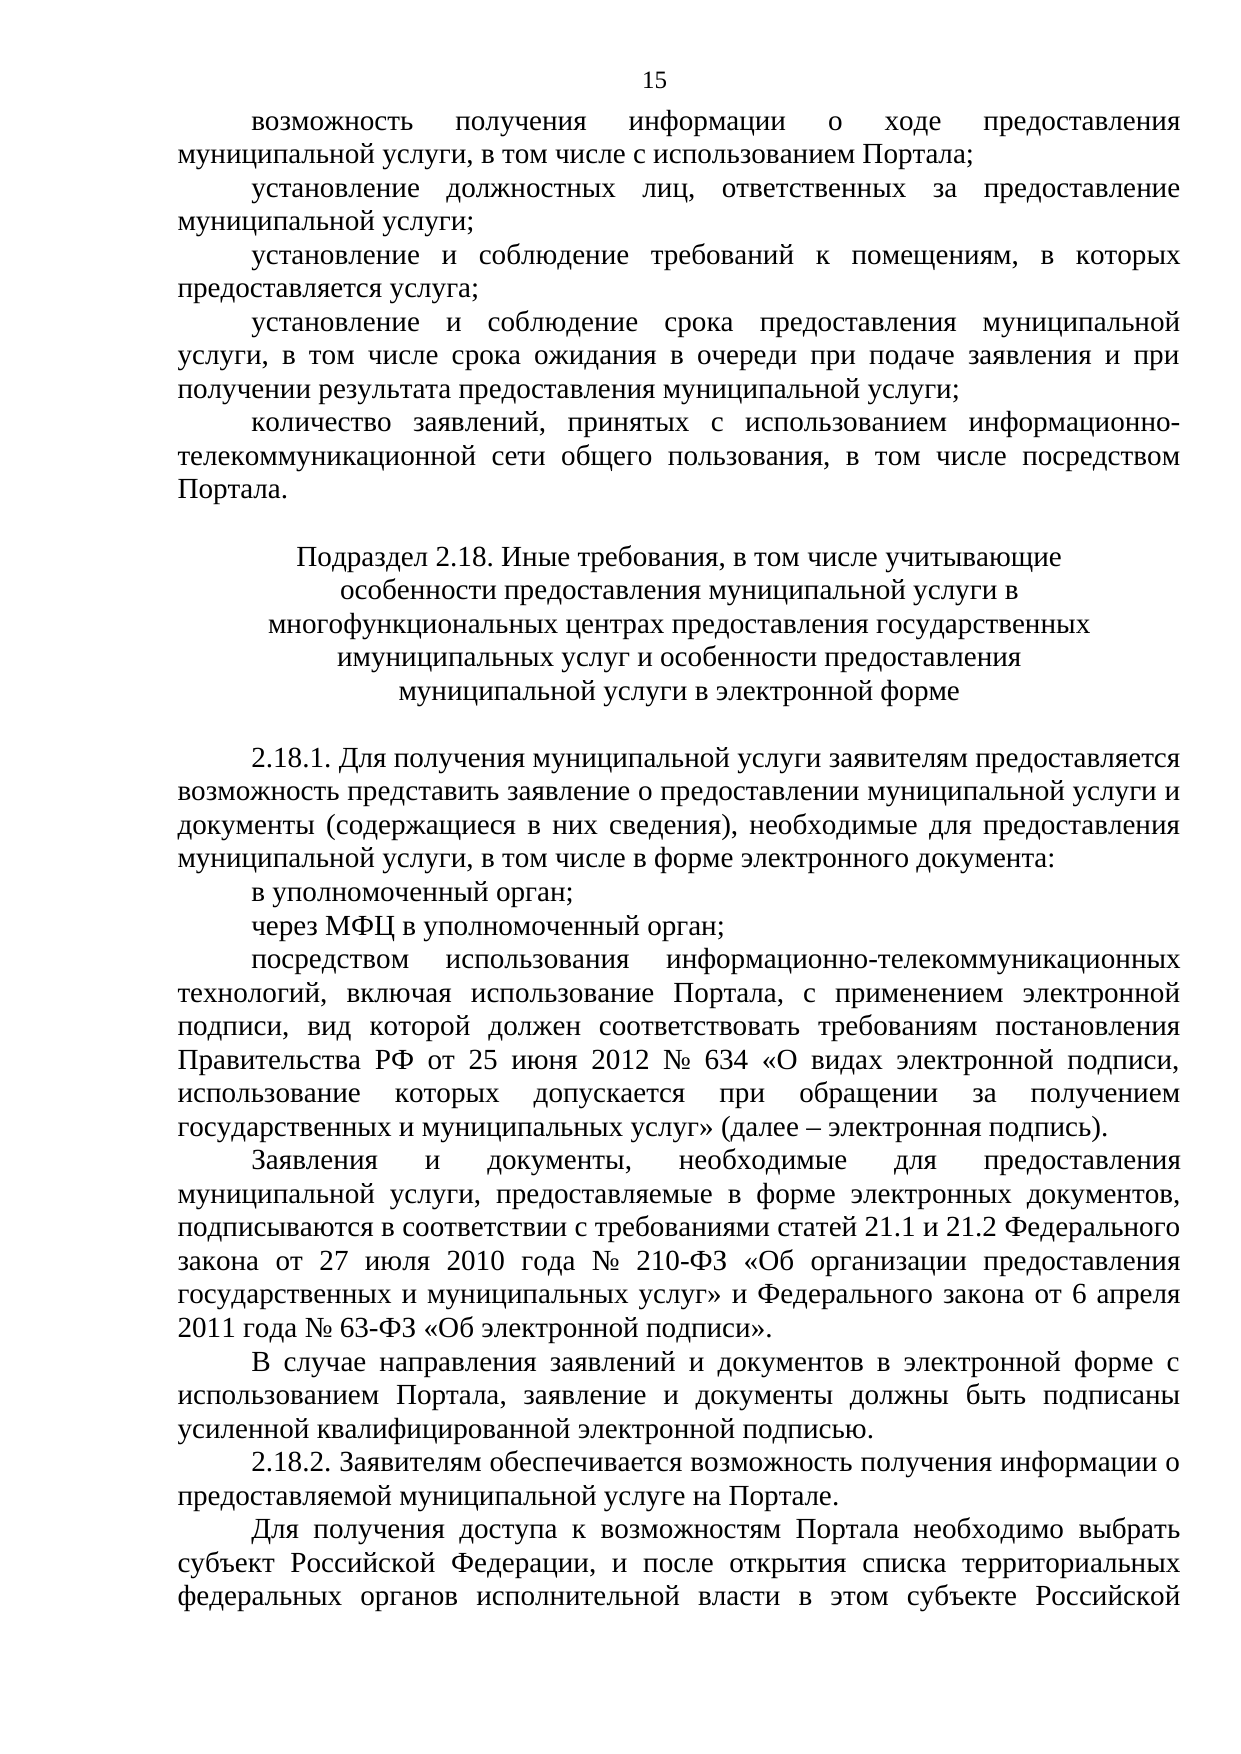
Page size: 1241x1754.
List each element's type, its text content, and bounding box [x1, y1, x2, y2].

text посредством использования информационно-телекоммуникационных технологий, включая использование Портала, с применением электронной подписи, вид которой должен соответствовать требованиям постановления Правительства РФ от 25 июня 2012 № 634 «О видах электронной подписи, использование которых допускается при обращении за получением государственных и муниципальных услуг» (далее – электронная подпись). [177, 941, 1181, 1142]
text установление и соблюдение требований к помещениям, в которых предоставляется услуга; [177, 237, 1181, 304]
text 2.18.1. Для получения муниципальной услуги заявителям предоставляется возможность представить заявление о предоставлении муниципальной услуги и документы (содержащиеся в них сведения), необходимые для предоставления муниципальной услуги, в том числе в форме электронного документа: [177, 740, 1181, 874]
text особенности предоставления муниципальной услуги в [177, 572, 1181, 606]
text Заявления и документы, необходимые для предоставления муниципальной услуги, предоставляемые в форме электронных документов, подписываются в соответствии с требованиями статей 21.1 и 21.2 Федерального закона от 27 июля 2010 года № 210-ФЗ «Об организации предоставления государственных и муниципальных услуг» и Федерального закона от 6 апреля 2011 года № 63-ФЗ «Об электронной подписи». [177, 1142, 1181, 1344]
text установление и соблюдение срока предоставления муниципальной услуги, в том числе срока ожидания в очереди при подаче заявления и при получении результата предоставления муниципальной услуги; [177, 304, 1181, 404]
text многофункциональных центрах предоставления государственных имуниципальных услуг и особенности предоставления [177, 606, 1181, 673]
text возможность получения информации о ходе предоставления муниципальной услуги, в том числе с использованием Портала; [177, 103, 1181, 170]
text в уполномоченный орган; [177, 874, 1181, 908]
text количество заявлений, принятых с использованием информационно-телекоммуникационной сети общего пользования, в том числе посредством Портала. [177, 404, 1181, 505]
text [177, 1511, 1181, 1612]
text установление должностных лиц, ответственных за предоставление муниципальной услуги; [177, 170, 1181, 237]
text В случае направления заявлений и документов в электронной форме с использованием Портала, заявление и документы должны быть подписаны усиленной квалифицированной электронной подписью. [177, 1344, 1181, 1444]
text муниципальной услуги в электронной форме [177, 673, 1181, 706]
text через МФЦ в уполномоченный орган; [177, 908, 1181, 941]
text 2.18.2. Заявителям обеспечивается возможность получения информации о предоставляемой муниципальной услуге на Портале. [177, 1444, 1181, 1511]
text Подраздел 2.18. Иные требования, в том числе учитывающие [177, 539, 1181, 572]
